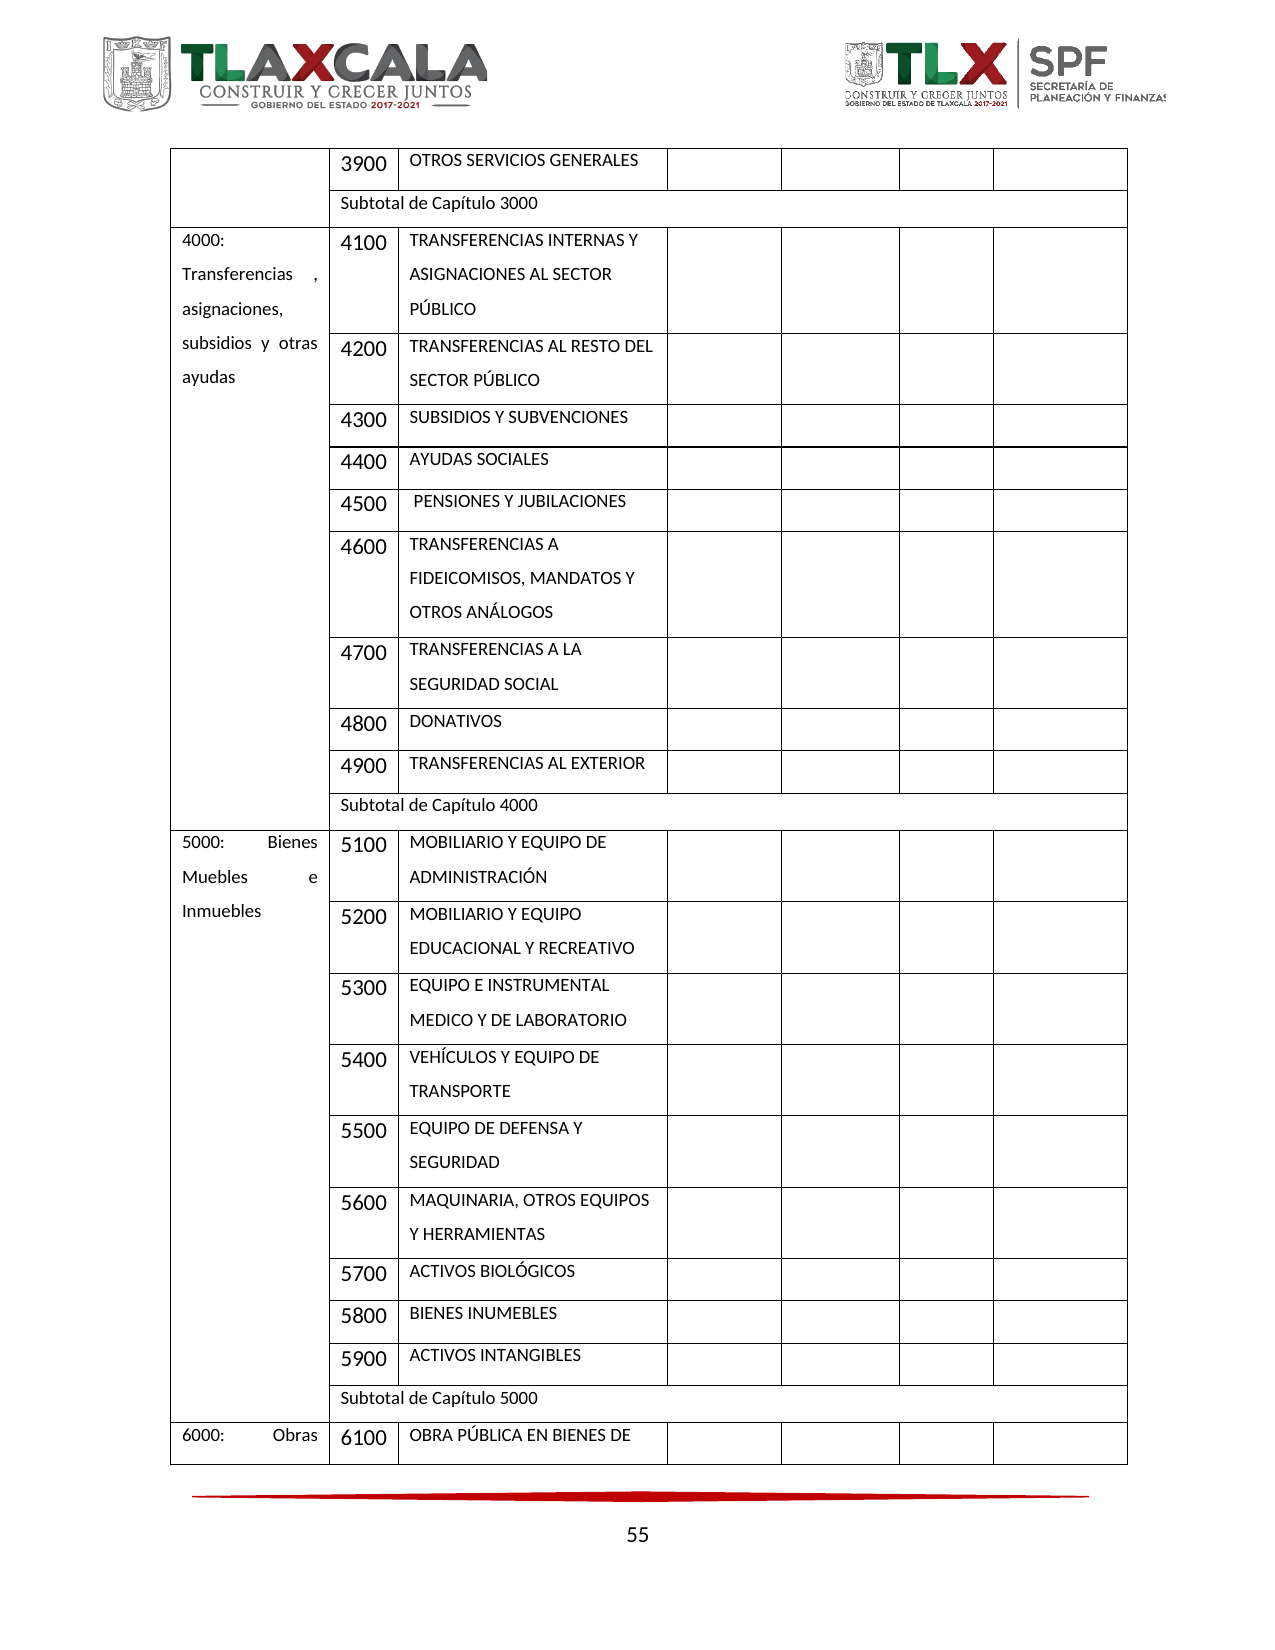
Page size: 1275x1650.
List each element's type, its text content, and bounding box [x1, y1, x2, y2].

table_cell [900, 751, 993, 792]
table_cell Subtotal de Capítulo 4000 [330, 794, 1127, 829]
table_cell [900, 149, 993, 190]
table_cell DONATIVOS [399, 709, 667, 750]
table_cell TRANSFERENCIAS INTERNAS Y ASIGNACIONES AL SECTOR PÚBLICO [399, 228, 667, 333]
table_cell [900, 1344, 993, 1385]
table_cell OTROS SERVICIOS GENERALES [399, 149, 667, 190]
table_cell [782, 1116, 899, 1187]
table_cell Subtotal de Capítulo 5000 [330, 1386, 1127, 1422]
table_cell AYUDAS SOCIALES [399, 448, 667, 488]
table_cell [994, 638, 1127, 708]
table_cell [900, 228, 993, 333]
table_cell [994, 902, 1127, 972]
table_cell [994, 1259, 1127, 1300]
table_cell 4000: Transferencias , asignaciones, subsidios y otras ayudas [171, 228, 329, 829]
table_cell VEHÍCULOS Y EQUIPO DE TRANSPORTE [399, 1045, 667, 1115]
table_cell 5400 [330, 1045, 398, 1115]
table_cell 5300 [330, 974, 398, 1044]
table_cell 4600 [330, 532, 398, 637]
table_cell [994, 405, 1127, 446]
table_cell TRANSFERENCIAS A FIDEICOMISOS, MANDATOS Y OTROS ANÁLOGOS [399, 532, 667, 637]
table_cell Subtotal de Capítulo 3000 [330, 191, 1127, 227]
table_cell [900, 334, 993, 404]
table_cell [782, 974, 899, 1044]
table_cell SUBSIDIOS Y SUBVENCIONES [399, 405, 667, 446]
table_cell MAQUINARIA, OTROS EQUIPOS Y HERRAMIENTAS [399, 1188, 667, 1258]
table_cell [900, 638, 993, 708]
table_cell TRANSFERENCIAS A LA SEGURIDAD SOCIAL [399, 638, 667, 708]
table_cell [994, 751, 1127, 792]
table_cell TRANSFERENCIAS AL EXTERIOR [399, 751, 667, 792]
table_cell [668, 709, 781, 750]
table_cell [782, 490, 899, 531]
table_cell [994, 448, 1127, 488]
table_cell 4200 [330, 334, 398, 404]
table_cell [994, 1344, 1127, 1385]
table_cell 5200 [330, 902, 398, 972]
table_cell [994, 1188, 1127, 1258]
table_cell [668, 448, 781, 488]
table_cell [994, 831, 1127, 901]
table_cell [782, 709, 899, 750]
table_cell [782, 1301, 899, 1343]
table_cell [900, 1259, 993, 1300]
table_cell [171, 1423, 329, 1464]
picture [102, 36, 487, 112]
table_cell 5700 [330, 1259, 398, 1300]
table_cell [782, 532, 899, 637]
table_cell 4800 [330, 709, 398, 750]
table_cell 5100 [330, 831, 398, 901]
table_cell 6100 [330, 1423, 398, 1464]
table_cell [668, 902, 781, 972]
table_cell ACTIVOS BIOLÓGICOS [399, 1259, 667, 1300]
table_cell [994, 149, 1127, 190]
table_cell [900, 490, 993, 531]
table_cell [782, 334, 899, 404]
table_cell [900, 974, 993, 1044]
table_cell [668, 1301, 781, 1343]
table_cell BIENES INUMEBLES [399, 1301, 667, 1343]
table_cell [994, 1423, 1127, 1464]
table_cell [668, 405, 781, 446]
table_cell [994, 532, 1127, 637]
table_cell 5900 [330, 1344, 398, 1385]
table_cell [782, 831, 899, 901]
table_cell MOBILIARIO Y EQUIPO EDUCACIONAL Y RECREATIVO [399, 902, 667, 972]
table_cell [900, 1045, 993, 1115]
table_cell TRANSFERENCIAS AL RESTO DEL SECTOR PÚBLICO [399, 334, 667, 404]
table_cell [782, 405, 899, 446]
table_cell [668, 149, 781, 190]
table_cell EQUIPO E INSTRUMENTAL MEDICO Y DE LABORATORIO [399, 974, 667, 1044]
table_cell 5500 [330, 1116, 398, 1187]
table_cell [668, 490, 781, 531]
table_cell [900, 1301, 993, 1343]
table_cell [782, 1188, 899, 1258]
table_cell [900, 831, 993, 901]
table_cell [782, 1045, 899, 1115]
table_cell [782, 1259, 899, 1300]
table_cell [900, 709, 993, 750]
table_cell [668, 334, 781, 404]
table_cell [994, 974, 1127, 1044]
table_cell [782, 149, 899, 190]
table_cell [668, 1116, 781, 1187]
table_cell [399, 1423, 667, 1464]
table_cell [900, 532, 993, 637]
table_cell [668, 1188, 781, 1258]
table_cell 3900 [330, 149, 398, 190]
table_cell [994, 228, 1127, 333]
table_cell [782, 448, 899, 488]
table_cell [994, 1301, 1127, 1343]
table_cell [668, 532, 781, 637]
table_cell [782, 228, 899, 333]
table_cell [782, 902, 899, 972]
table_cell [900, 902, 993, 972]
table_cell 4100 [330, 228, 398, 333]
table_cell [782, 751, 899, 792]
table_cell 5000: Bienes Muebles e Inmuebles [171, 831, 329, 1422]
table_cell [668, 1344, 781, 1385]
table_cell [668, 974, 781, 1044]
table_cell 4300 [330, 405, 398, 446]
table_cell [994, 1116, 1127, 1187]
table_cell ACTIVOS INTANGIBLES [399, 1344, 667, 1385]
table_cell [668, 1423, 781, 1464]
table_cell [668, 1259, 781, 1300]
table_cell [900, 448, 993, 488]
table_cell MOBILIARIO Y EQUIPO DE ADMINISTRACIÓN [399, 831, 667, 901]
table_cell 4900 [330, 751, 398, 792]
table_cell [994, 334, 1127, 404]
table_cell PENSIONES Y JUBILACIONES [399, 490, 667, 531]
table_cell [668, 638, 781, 708]
table_cell 4700 [330, 638, 398, 708]
table_cell [994, 709, 1127, 750]
table_cell [994, 490, 1127, 531]
table_cell [994, 1045, 1127, 1115]
table_cell 5600 [330, 1188, 398, 1258]
table_cell [900, 1116, 993, 1187]
table_cell EQUIPO DE DEFENSA Y SEGURIDAD [399, 1116, 667, 1187]
table_cell [782, 1423, 899, 1464]
table_cell [782, 638, 899, 708]
table_cell [668, 831, 781, 901]
table_cell [668, 751, 781, 792]
table_cell 4500 [330, 490, 398, 531]
table_cell [668, 228, 781, 333]
table_cell [900, 1423, 993, 1464]
table_cell 4400 [330, 448, 398, 488]
table_cell [900, 1188, 993, 1258]
table_cell [668, 1045, 781, 1115]
table_cell [782, 1344, 899, 1385]
picture [844, 36, 1167, 109]
table_cell [900, 405, 993, 446]
table_cell 5800 [330, 1301, 398, 1343]
